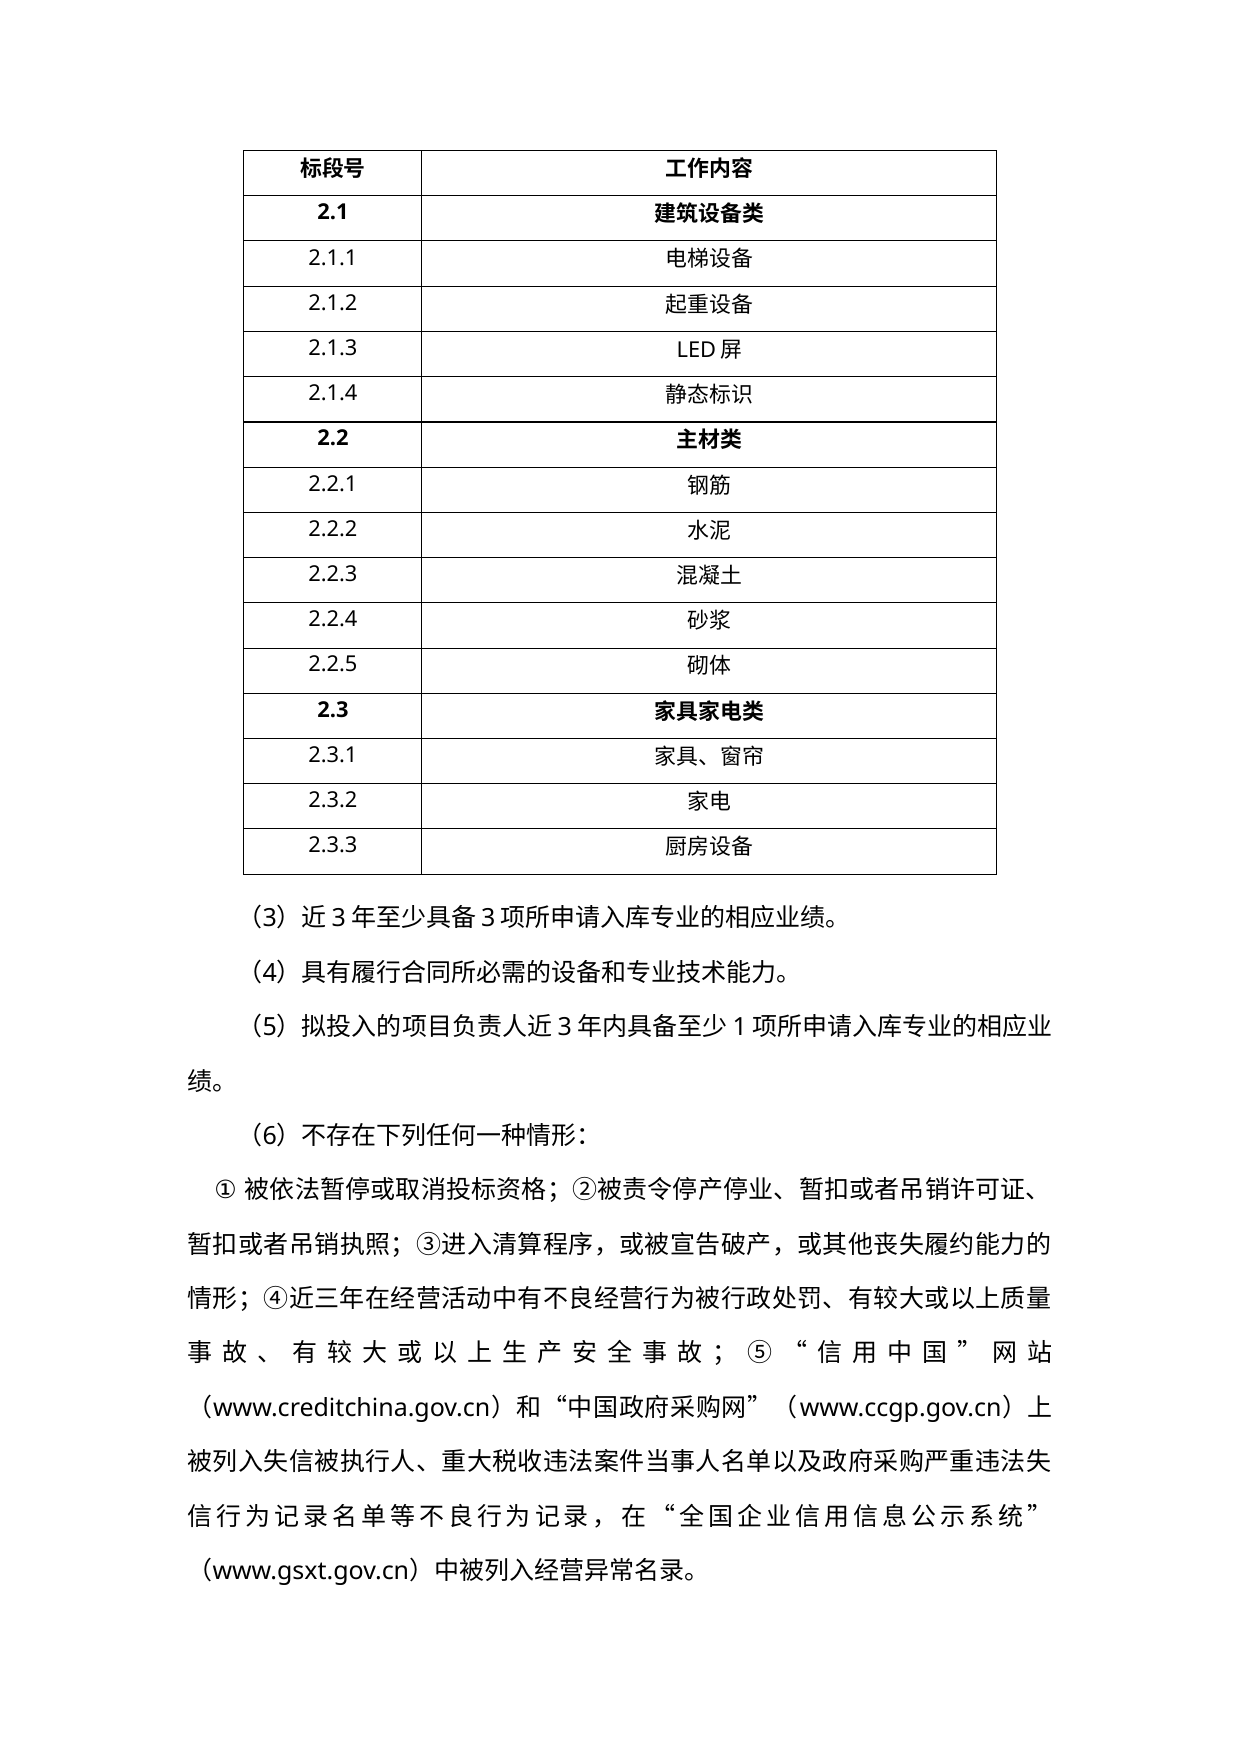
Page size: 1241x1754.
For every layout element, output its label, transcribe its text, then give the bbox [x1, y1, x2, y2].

table_cell 2.2.3 [244, 558, 421, 602]
table_cell 砌体 [422, 649, 996, 693]
table_cell 2.3.1 [244, 739, 421, 783]
table_cell 建筑设备类 [422, 196, 996, 240]
table_cell 厨房设备 [422, 829, 996, 873]
table_cell 家电 [422, 784, 996, 828]
table_cell LED屏 [422, 332, 996, 376]
table_cell 起重设备 [422, 287, 996, 331]
table_cell 2.2.4 [244, 603, 421, 647]
table_cell 电梯设备 [422, 241, 996, 286]
table_cell 2.1.1 [244, 241, 421, 286]
table_cell 2.2 [244, 423, 421, 467]
table_cell 砂浆 [422, 603, 996, 647]
table_cell 2.2.2 [244, 513, 421, 557]
table_cell 主材类 [422, 423, 996, 467]
table_cell 2.1.3 [244, 332, 421, 376]
table_cell 家具、窗帘 [422, 739, 996, 783]
table_cell 水泥 [422, 513, 996, 557]
table_cell 家具家电类 [422, 694, 996, 738]
list 拟投入的项目负责人近3年内具备至少1项所申请入库专业的相应业绩。 [187, 1007, 1053, 1097]
text ①被依法暂停或取消投标资格；②被责令停产停业、暂扣或者吊销许可证、暂扣或者吊销执照；③进入清算程序，或被宣告破产，或其他丧失履约能力的情形；④近三年在经营活动中有不良经营行为被行政处罚、有较大或以上质量事故、有较大或以上生产安全事故；⑤“信用中国”网站（www.creditchina.gov.cn）和“中国政府采购网”（www.ccgp.gov.cn）上被列入失信被执行人、重大税收违法案件当事人名单以及政府采购严重违法失信行为记录名单等不良行为记录，在“全国企业信用信息公示系统”（www.gsxt.gov.cn）中被列入经营异常名录。 [187, 1170, 1053, 1587]
table_cell 2.3.2 [244, 784, 421, 828]
table_header 工作内容 [422, 151, 996, 195]
list 具有履行合同所必需的设备和专业技术能力。 [187, 952, 1053, 988]
table_cell 2.3 [244, 694, 421, 738]
table_cell 钢筋 [422, 468, 996, 512]
table_cell 2.1.2 [244, 287, 421, 331]
table_cell 2.2.5 [244, 649, 421, 693]
table_cell 2.1 [244, 196, 421, 240]
table_cell 2.2.1 [244, 468, 421, 512]
table_cell 2.3.3 [244, 829, 421, 873]
table_header 标段号 [244, 151, 421, 195]
table_cell 2.1.4 [244, 377, 421, 421]
text （6）不存在下列任何一种情形： [187, 1115, 1053, 1152]
table_cell 静态标识 [422, 377, 996, 421]
list 近3年至少具备3项所申请入库专业的相应业绩。 [187, 898, 1053, 934]
table_cell 混凝土 [422, 558, 996, 602]
